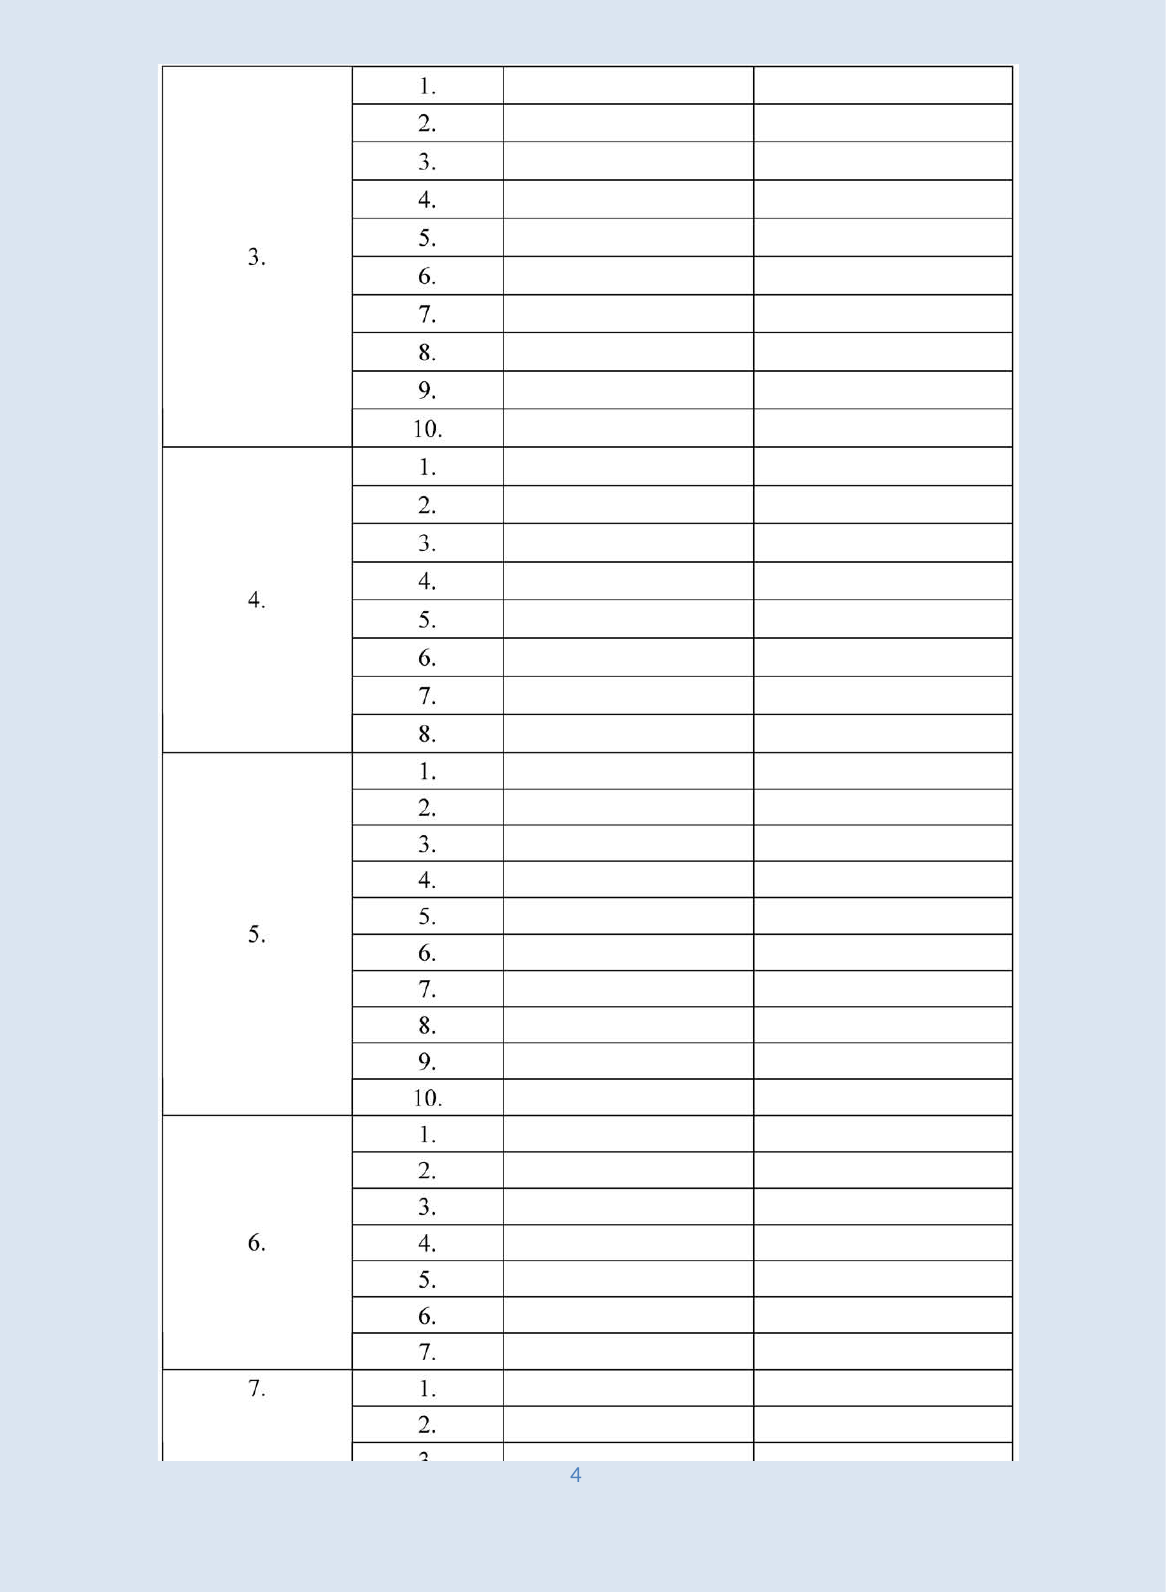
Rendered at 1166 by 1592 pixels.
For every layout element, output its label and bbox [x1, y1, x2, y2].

picture [157, 64, 1019, 1461]
